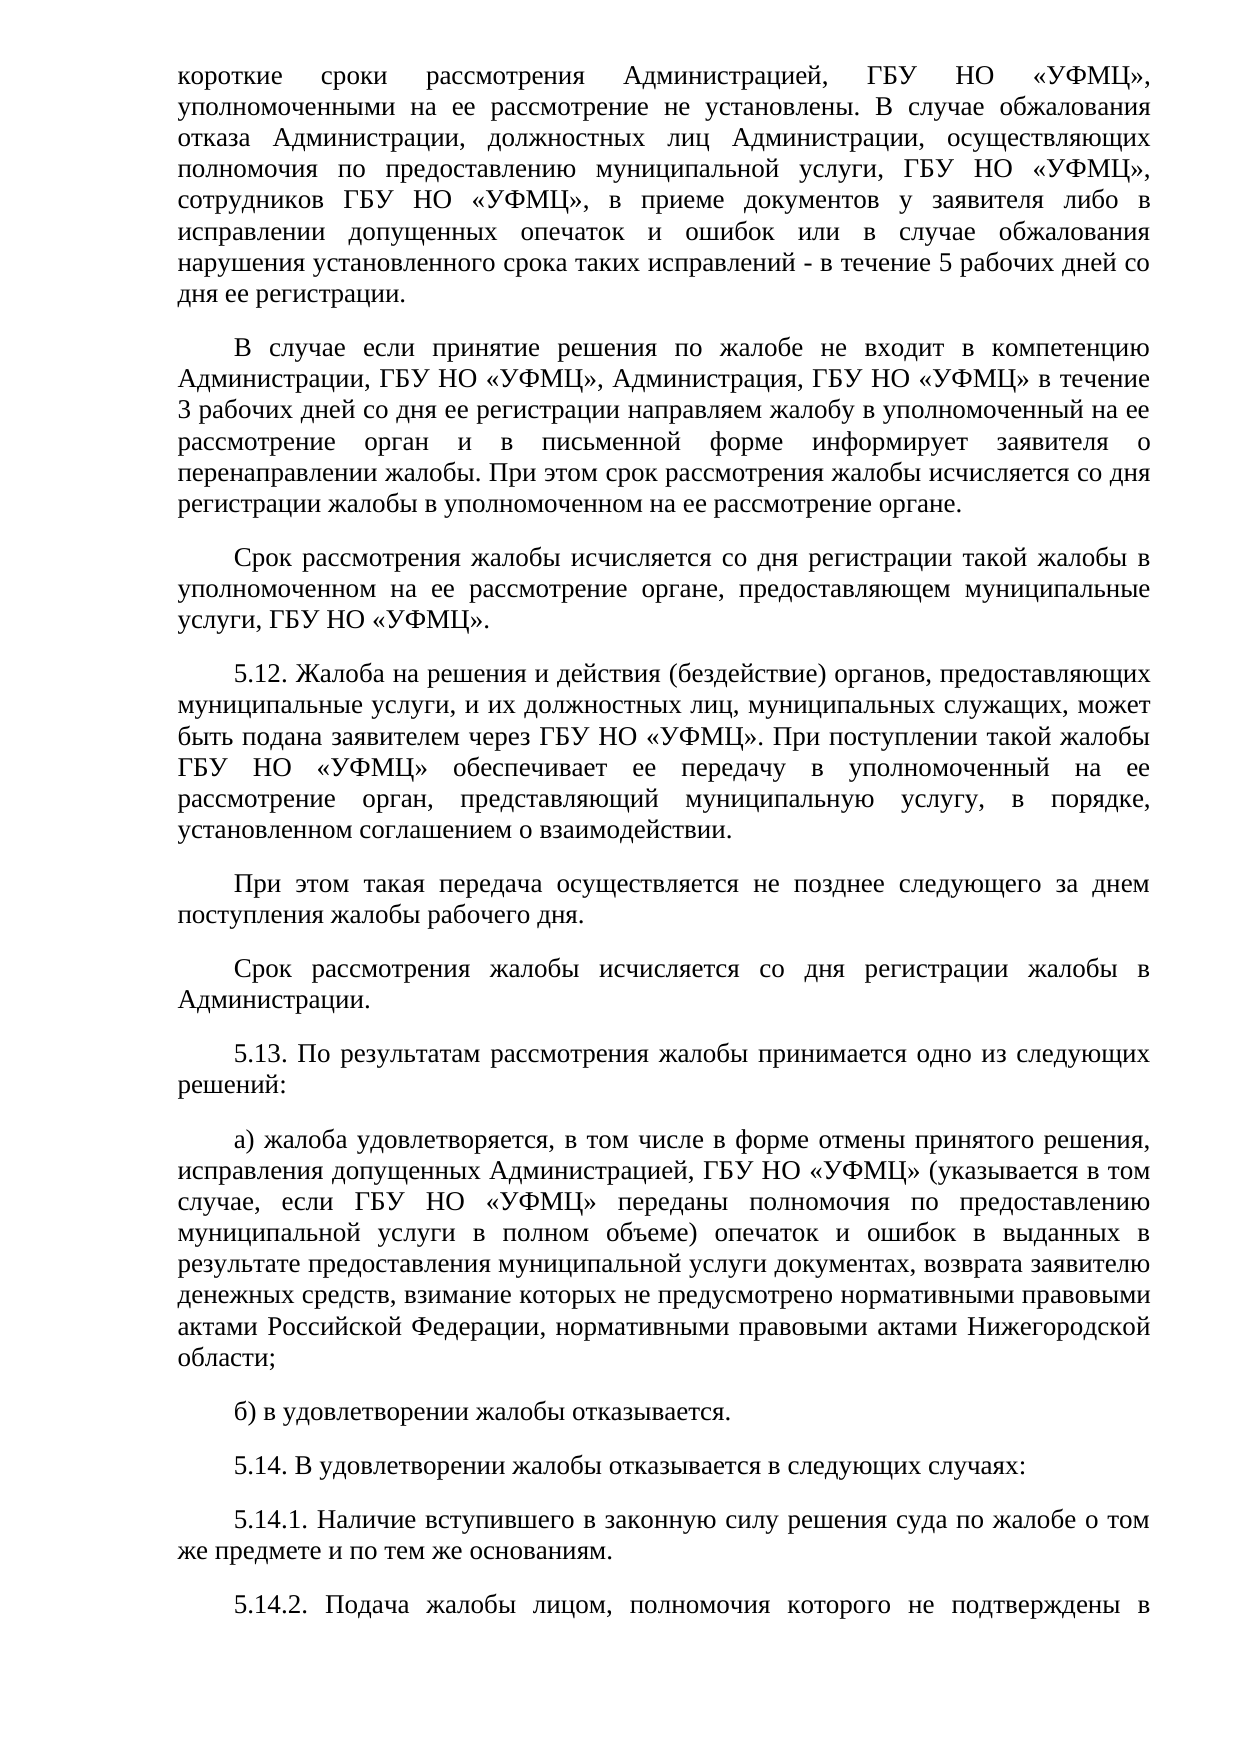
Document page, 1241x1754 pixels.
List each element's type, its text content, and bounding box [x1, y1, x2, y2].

text Срок рассмотрения жалобы исчисляется со дня регистрации такой жалобы в уполномоченном на ее рассмотрение органе, предоставляющем муниципальные услуги, ГБУ НО «УФМЦ». [177, 541, 1152, 634]
text Срок рассмотрения жалобы исчисляется со дня регистрации жалобы в Администрации. [177, 952, 1152, 1014]
text 5.13. По результатам рассмотрения жалобы принимается одно из следующих решений: [177, 1037, 1152, 1100]
text При этом такая передача осуществляется не позднее следующего за днем поступления жалобы рабочего дня. [177, 867, 1152, 929]
text б) в удовлетворении жалобы отказывается. [177, 1395, 1152, 1426]
text а) жалоба удовлетворяется, в том числе в форме отмены принятого решения, исправления допущенных Администрацией, ГБУ НО «УФМЦ» (указывается в том случае, если ГБУ НО «УФМЦ» переданы полномочия по предоставлению муниципальной услуги в полном объеме) опечаток и ошибок в выданных в результате предоставления муниципальной услуги документах, возврата заявителю денежных средств, взимание которых не предусмотрено нормативными правовыми актами Российской Федерации, нормативными правовыми актами Нижегородской области; [177, 1123, 1152, 1372]
text 5.14.1. Наличие вступившего в законную силу решения суда по жалобе о том же предмете и по тем же основаниям. [177, 1503, 1152, 1565]
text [177, 59, 1152, 308]
text В случае если принятие решения по жалобе не входит в компетенцию Администрации, ГБУ НО «УФМЦ», Администрация, ГБУ НО «УФМЦ» в течение 3 рабочих дней со дня ее регистрации направляем жалобу в уполномоченный на ее рассмотрение орган и в письменной форме информирует заявителя о перенаправлении жалобы. При этом срок рассмотрения жалобы исчисляется со дня регистрации жалобы в уполномоченном на ее рассмотрение органе. [177, 331, 1152, 518]
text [177, 1588, 1152, 1619]
text 5.14. В удовлетворении жалобы отказывается в следующих случаях: [177, 1449, 1152, 1480]
text 5.12. Жалоба на решения и действия (бездействие) органов, предоставляющих муниципальные услуги, и их должностных лиц, муниципальных служащих, может быть подана заявителем через ГБУ НО «УФМЦ». При поступлении такой жалобы ГБУ НО «УФМЦ» обеспечивает ее передачу в уполномоченный на ее рассмотрение орган, представляющий муниципальную услугу, в порядке, установленном соглашением о взаимодействии. [177, 657, 1152, 844]
